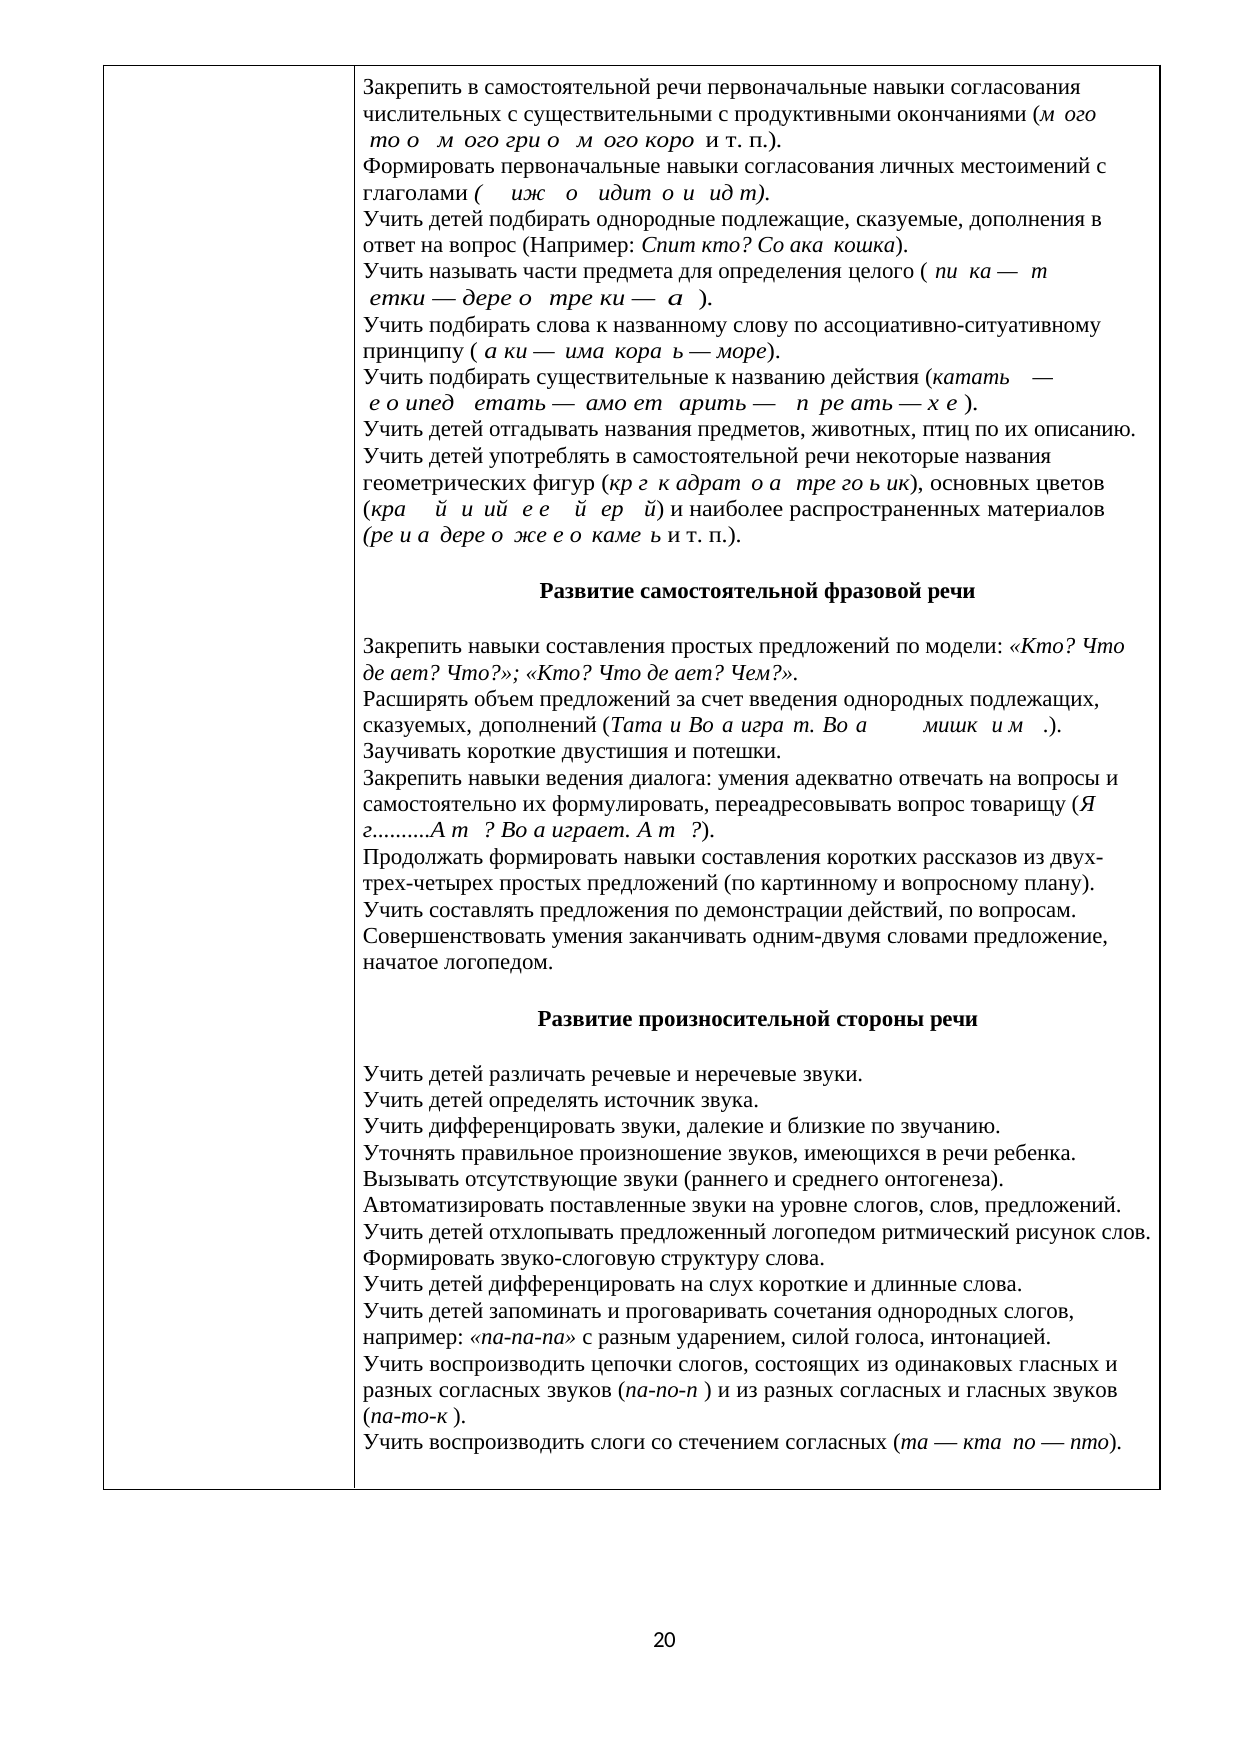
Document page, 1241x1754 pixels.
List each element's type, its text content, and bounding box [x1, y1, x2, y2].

table_header Закрепить в самостоятельной речи первоначальные навыки согласования числительных с существительными с продуктивными окончаниями (м ого то о м ого гри о м ого коро и т. п.). Формировать первоначальные навыки согласования личных местоимений с глаголами ( иж о идит о и ид т). Учить детей подбирать однородные подлежащие, сказуемые, дополнения в ответ на вопрос (Например: Спит кто? Со ака кошка). Учить называть части предмета для определения целого ( пи ка — т етки — дере о тре ки — а ). Учить подбирать слова к названному слову по ассоциативно-ситуативному принципу ( а ки — има кора ь — море). Учить подбирать существительные к названию действия (катать — е о ипед етать — амо ет арить — п ре ать — х е ). Учить детей отгадывать названия предметов, животных, птиц по их описанию. Учить детей употреблять в самостоятельной речи некоторые названия геометрических фигур (кр г к адрат о а тре го ь ик), основных цветов (кра й и ий е е й ер й) и наиболее распространенных материалов (ре и а дере о же е о каме ь и т. п.). Развитие самостоятельной фразовой речи Закрепить навыки составления простых предложений по модели: «Кто? Что де ает? Что?»; «Кто? Что де ает? Чем?». Расширять объем предложений за счет введения однородных подлежащих, сказуемых, дополнений (Тата и Во а игра т. Во а мишк и м .). Заучивать короткие двустишия и потешки. Закрепить навыки ведения диалога: умения адекватно отвечать на вопросы и самостоятельно их формулировать, переадресовывать вопрос товарищу (Я г А т ? Во а играет. А т ?). Продолжать формировать навыки составления коротких рассказов из двух- трех-четырех простых предложений (по картинному и вопросному плану). Учить составлять предложения по демонстрации действий, по вопросам. Совершенствовать умения заканчивать одним-двумя словами предложение, начатое логопедом. Развитие произносительной стороны речи Учить детей различать речевые и неречевые звуки. Учить детей определять источник звука. Учить дифференцировать звуки, далекие и близкие по звучанию. Уточнять правильное произношение звуков, имеющихся в речи ребенка. Вызывать отсутствующие звуки (раннего и среднего онтогенеза). Автоматизировать поставленные звуки на уровне слогов, слов, предложений. Учить детей отхлопывать предложенный логопедом ритмический рисунок слов. Формировать звуко-слоговую структуру слова. Учить детей дифференцировать на слух короткие и длинные слова. Учить детей запоминать и проговаривать сочетания однородных слогов, например: «па-па-па» с разным ударением, силой голоса, интонацией. Учить воспроизводить цепочки слогов, состоящих из одинаковых гласных и разных согласных звуков (па-по-п ) и из разных согласных и гласных звуков (па-то-к ). Учить воспроизводить слоги со стечением согласных (та — кта по — пто). [355, 66, 1159, 1488]
table_header [104, 66, 354, 1488]
